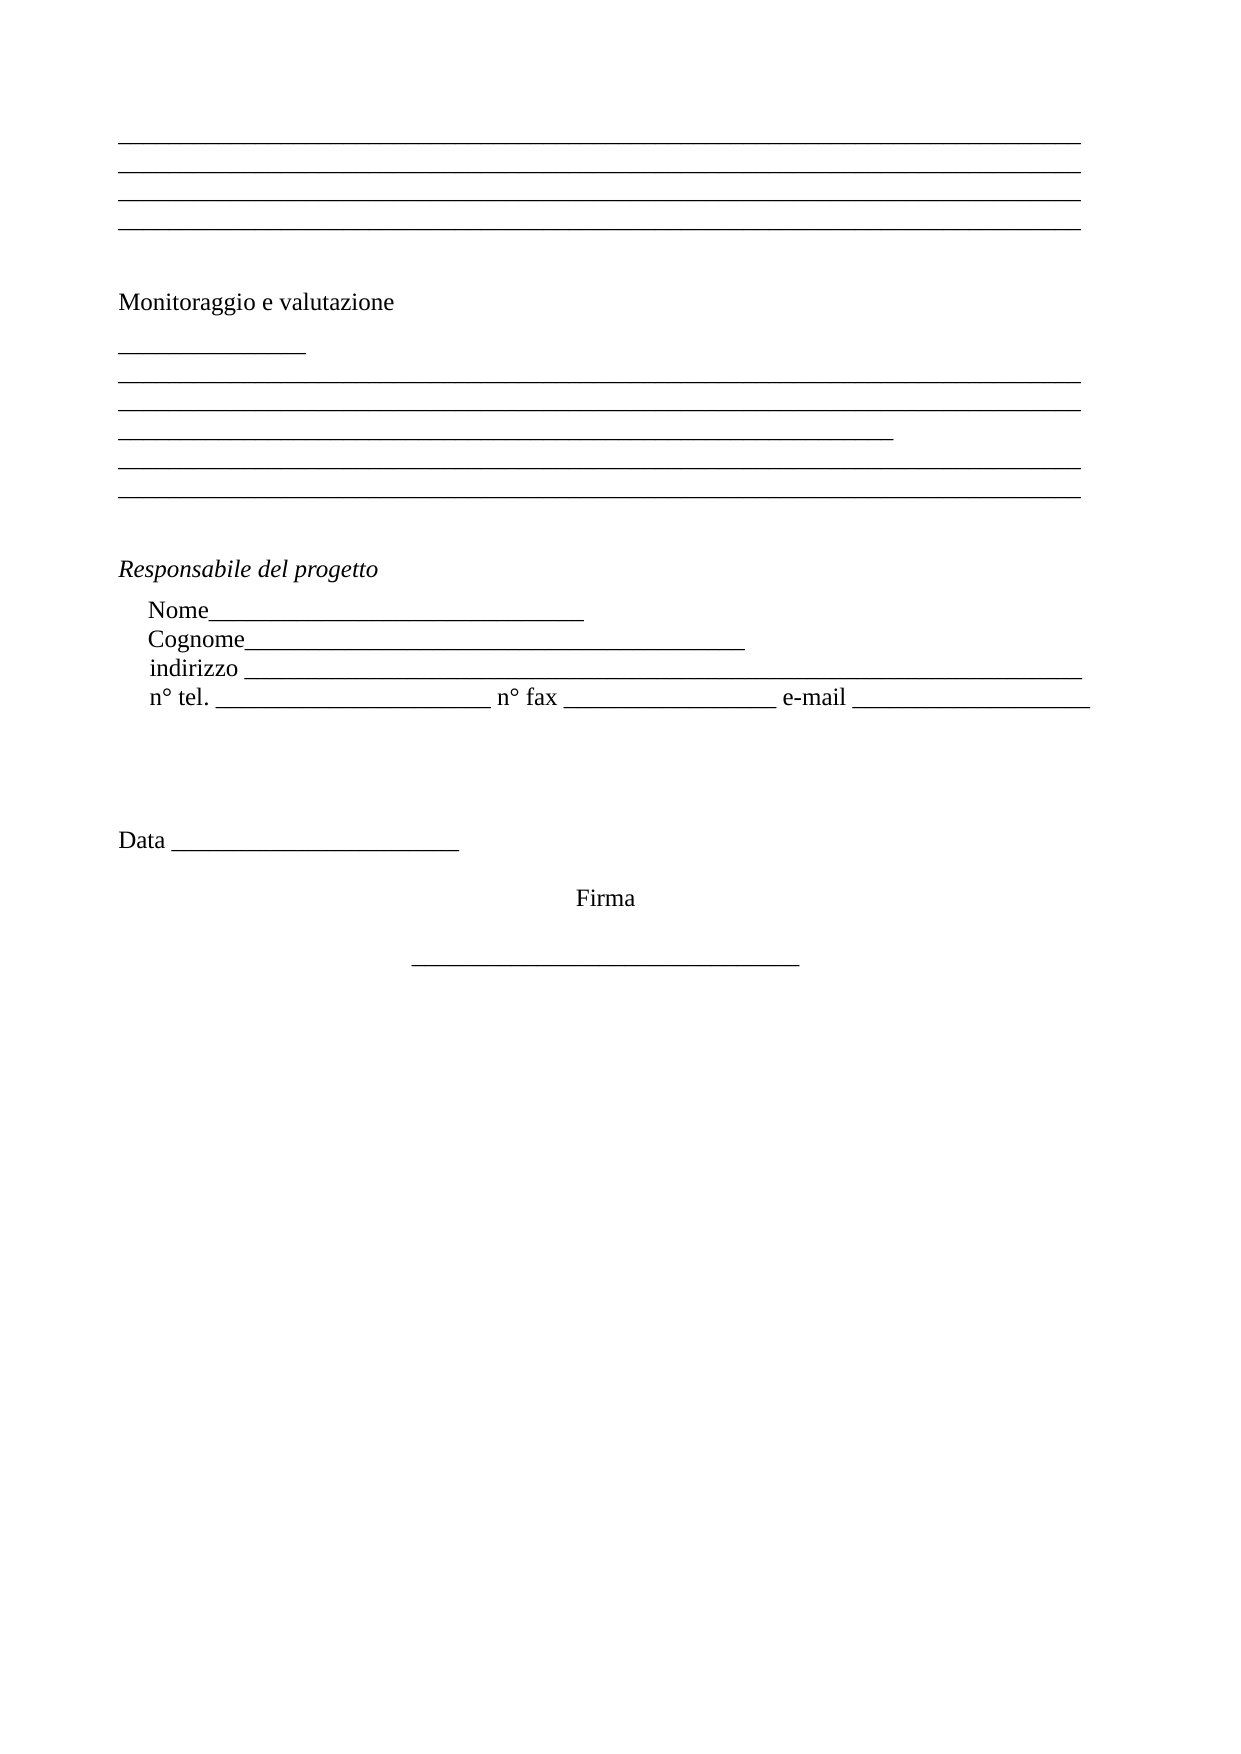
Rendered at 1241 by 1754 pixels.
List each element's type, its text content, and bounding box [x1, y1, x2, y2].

text Responsabile del progetto [118, 554, 1093, 583]
text ____________________________________________________________________________________________________________________________________________________________________________________________________________________________________________________________________________________________________________________ [118, 118, 1093, 233]
text _______________________________________________________________________________________________________________________________________________________________________________________________________________________________________ __________________________________________________________________________________________________________________________________________________________ [118, 328, 1093, 501]
text Firma [118, 883, 1093, 912]
text indirizzo ___________________________________________________________________ [118, 653, 1093, 682]
text Monitoraggio e valutazione [118, 287, 1093, 316]
text Nome______________________________ Cognome________________________________________ [148, 596, 1093, 653]
text Data _______________________ [118, 826, 1093, 854]
text _______________________________ [118, 941, 1093, 969]
text n° tel. ______________________ n° fax _________________ e-mail ___________________ [118, 682, 1093, 711]
